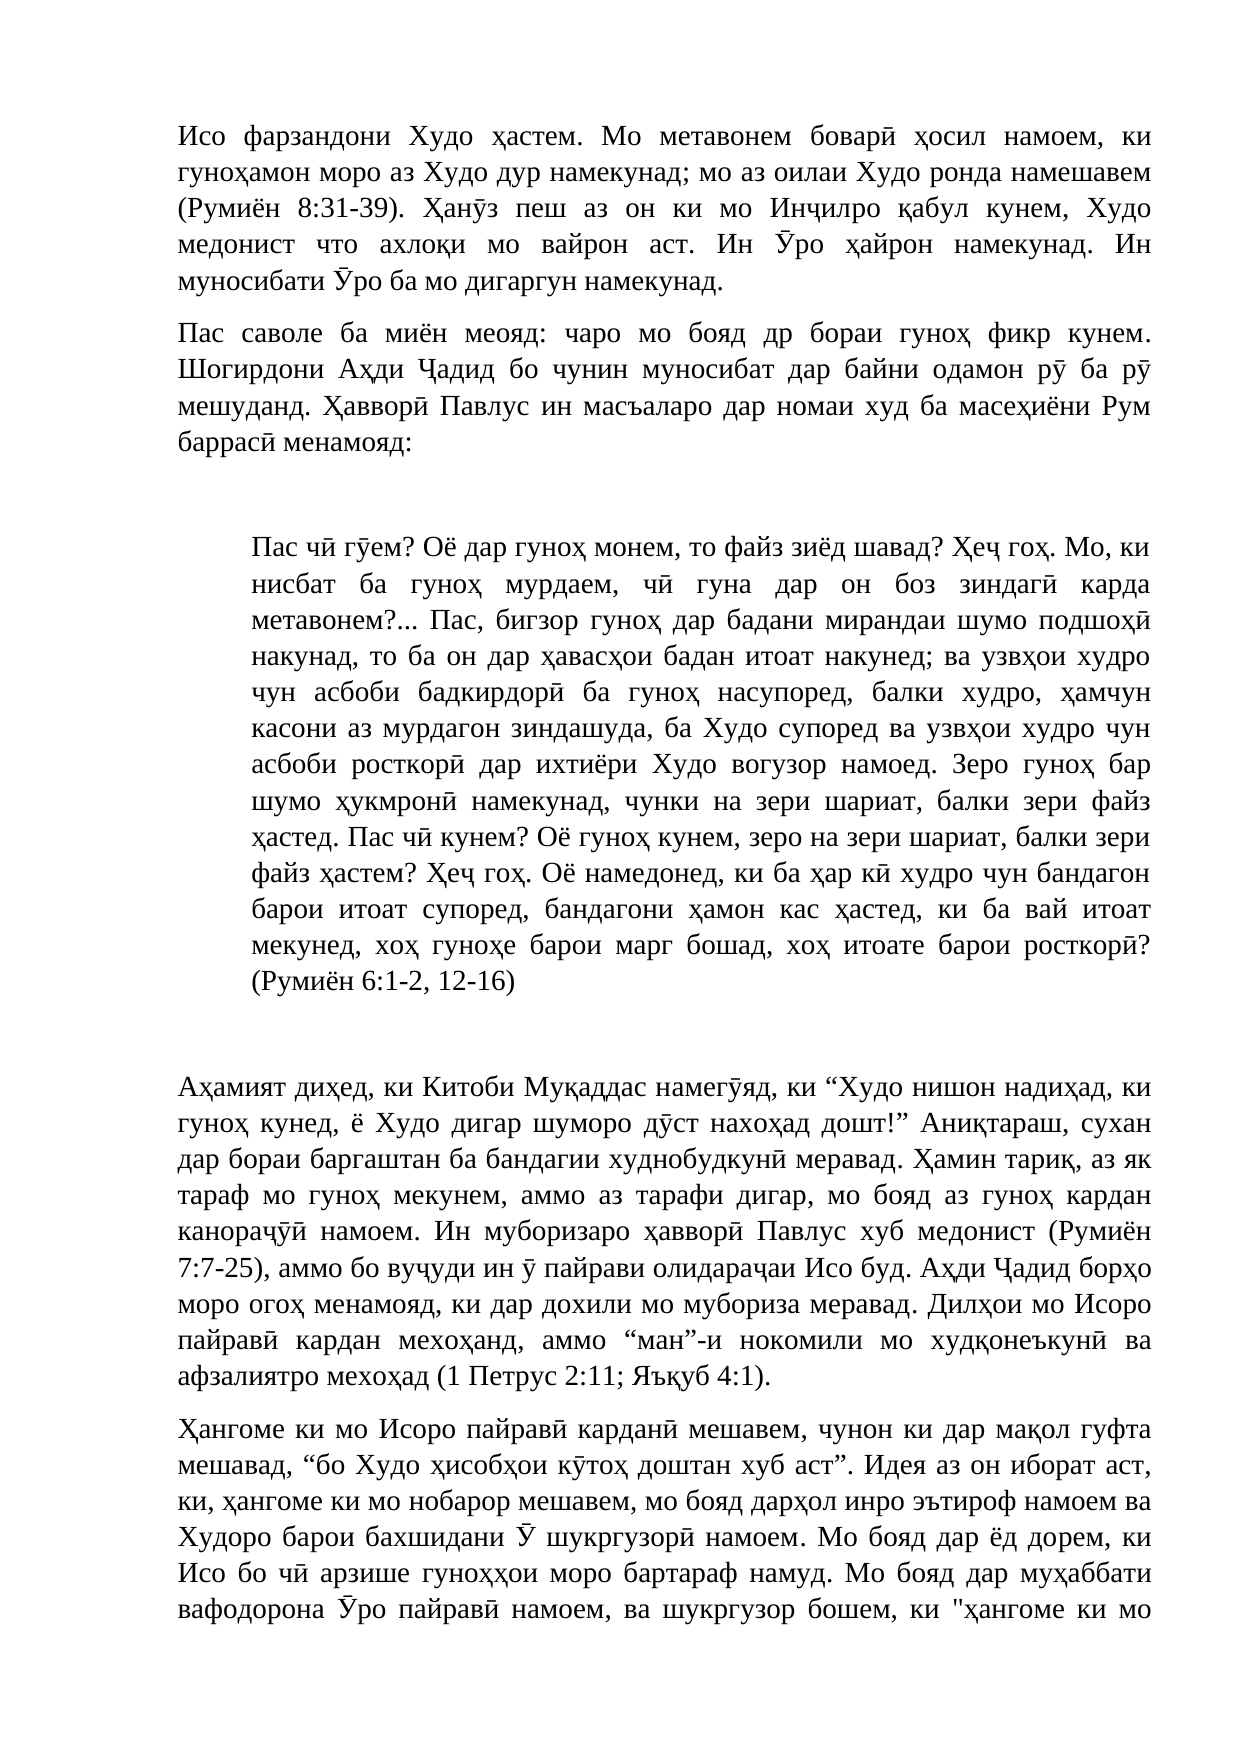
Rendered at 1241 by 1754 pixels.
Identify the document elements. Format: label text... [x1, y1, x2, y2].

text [177, 118, 1152, 296]
text Аҳамият диҳед, ки Китоби Муқаддас намегӯяд, ки “Худо нишон надиҳад, ки гуноҳ кунед, ё Худо дигар шуморо дӯст нахоҳад дошт!” Аниқтараш, сухан дар бораи баргаштан ба бандагии худнобудкунӣ меравад. Ҳамин тариқ, аз як тараф мо гуноҳ мекунем, аммо аз тарафи дигар, мо бояд аз гуноҳ кардан канораҷӯӣ намоем. Ин муборизаро ҳавворӣ Павлус хуб медонист (Румиён 7:7-25), аммо бо вуҷуди ин ӯ пайрави олидараҷаи Исо буд. Аҳди Ҷадид борҳо моро огоҳ менамояд, ки дар дохили мо мубориза меравад. Дилҳои мо Исоро пайравӣ кардан мехоҳанд, аммо “ман”-и нокомили мо худқонеъкунӣ ва афзалиятро мехоҳад (1 Петрус 2:11; Яъқуб 4:1). [177, 1069, 1152, 1392]
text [177, 1411, 1152, 1625]
text Пас чӣ гӯем? Оё дар гуноҳ монем, то файз зиёд шавад? Ҳеҷ гоҳ. Мо, ки нисбат ба гуноҳ мурдаем, чӣ гуна дар он боз зиндагӣ карда метавонем?... Пас, бигзор гуноҳ дар бадани мирандаи шумо подшоҳӣ накунад, то ба он дар ҳавасҳои бадан итоат накунед; ва узвҳои худро чун асбоби бадкирдорӣ ба гуноҳ насупоред, балки худро, ҳамчун касони аз мурдагон зиндашуда, ба Худо супоред ва узвҳои худро чун асбоби росткорӣ дар ихтиёри Худо вогузор намоед. Зеро гуноҳ бар шумо ҳукмронӣ намекунад, чунки на зери шариат, балки зери файз ҳастед. Пас чӣ кунем? Оё гуноҳ кунем, зеро на зери шариат, балки зери файз ҳастем? Ҳеҷ гоҳ. Оё намедонед, ки ба ҳар кӣ худро чун бандагон барои итоат супоред, бандагони ҳамон кас ҳастед, ки ба вай итоат мекунед, хоҳ гуноҳе барои марг бошад, хоҳ итоате барои росткорӣ? (Румиён 6:1-2, 12-16) [251, 529, 1152, 997]
text Пас саволе ба миён меояд: чаро мо бояд др бораи гуноҳ фикр кунем. Шогирдони Аҳди Ҷадид бо чунин муносибат дар байни одамон рӯ ба рӯ мешуданд. Ҳавворӣ Павлус ин масъаларо дар номаи худ ба масеҳиёни Рум баррасӣ менамояд: [177, 316, 1152, 457]
